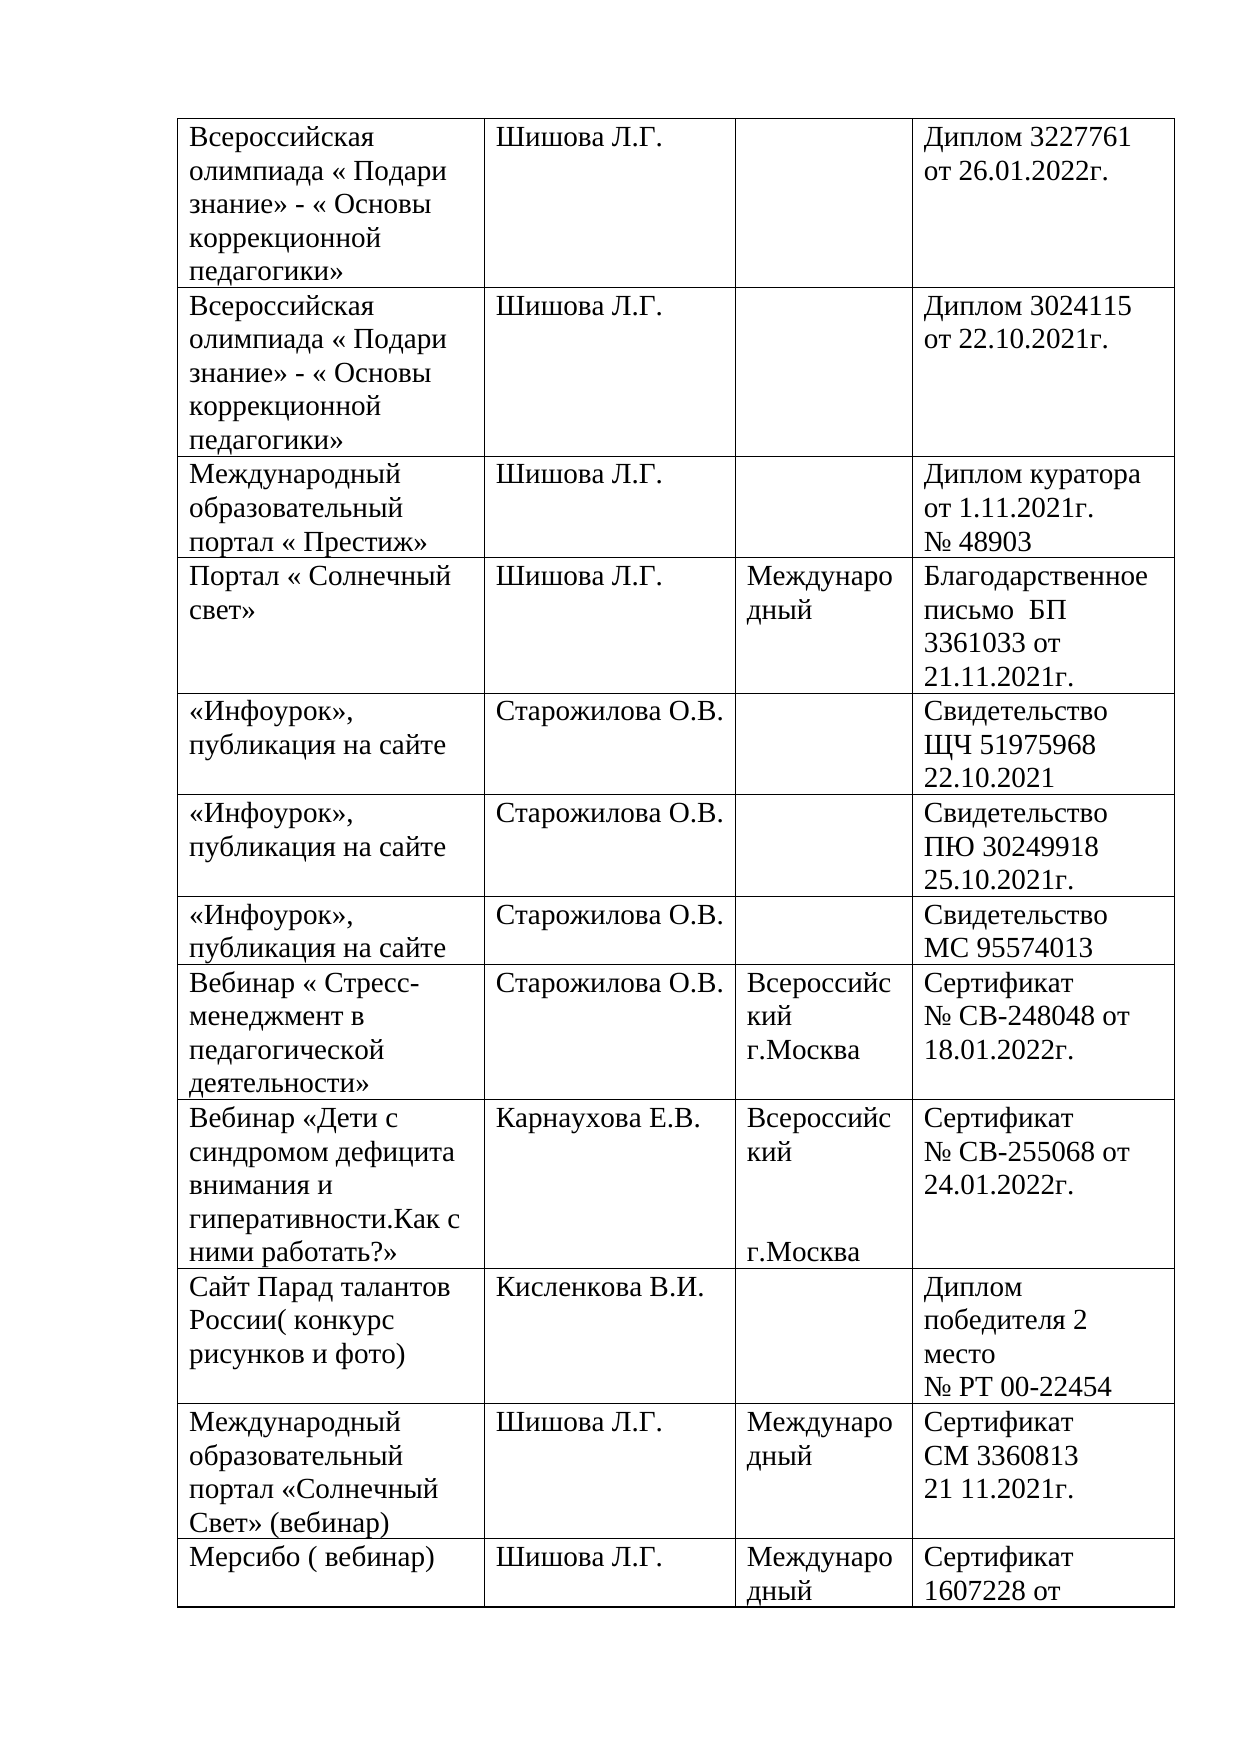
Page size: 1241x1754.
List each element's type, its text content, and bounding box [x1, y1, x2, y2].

table_cell Всероссийская олимпиада « Подари знание» - « Основы коррекционной педагогики» [178, 119, 484, 287]
table_cell Шишова Л.Г. [485, 288, 735, 456]
table_cell Международный [736, 1404, 912, 1538]
table_cell Всероссийский г.Москва [736, 965, 912, 1099]
table_cell Шишова Л.Г. [485, 558, 735, 692]
table_cell Диплом 3227761 от 26.01.2022г. [913, 119, 1174, 287]
table_cell Международный [736, 558, 912, 692]
table_cell Диплом победителя 2 место № РТ 00-22454 [913, 1269, 1174, 1403]
table_cell Диплом куратора от 1.11.2021г. № 48903 [913, 457, 1174, 557]
table_cell [736, 1269, 912, 1403]
table_cell Свидетельство МС 95574013 [913, 897, 1174, 964]
table_cell Кисленкова В.И. [485, 1269, 735, 1403]
table_cell Диплом 3024115 от 22.10.2021г. [913, 288, 1174, 456]
table_cell Вебинар « Стресс-менеджмент в педагогической деятельности» [178, 965, 484, 1099]
table_cell Сертификат № СВ-255068 от 24.01.2022г. [913, 1100, 1174, 1268]
table_cell Шишова Л.Г. [485, 119, 735, 287]
table_cell Старожилова О.В. [485, 965, 735, 1099]
table_cell [736, 694, 912, 794]
table_cell Старожилова О.В. [485, 897, 735, 964]
table_cell [736, 457, 912, 557]
table_cell Всероссийский г.Москва [736, 1100, 912, 1268]
table_cell «Инфоурок», публикация на сайте [178, 897, 484, 964]
table_cell Шишова Л.Г. [485, 1539, 735, 1606]
table_cell Карнаухова Е.В. [485, 1100, 735, 1268]
table_cell «Инфоурок», публикация на сайте [178, 694, 484, 794]
table_cell Шишова Л.Г. [485, 457, 735, 557]
table_cell Вебинар «Дети с синдромом дефицита внимания и гиперативности.Как с ними работать?» [178, 1100, 484, 1268]
table_cell Старожилова О.В. [485, 795, 735, 896]
table_cell Свидетельство ПЮ 30249918 25.10.2021г. [913, 795, 1174, 896]
table_cell [736, 119, 912, 287]
table_cell Сертификат № СВ-248048 от 18.01.2022г. [913, 965, 1174, 1099]
table_cell Мерсибо ( вебинар) [178, 1539, 484, 1606]
table_cell Портал « Солнечный свет» [178, 558, 484, 692]
table_cell [736, 897, 912, 964]
table_cell Старожилова О.В. [485, 694, 735, 794]
table_cell Сайт Парад талантов России( конкурс рисунков и фото) [178, 1269, 484, 1403]
table_cell Сертификат СМ 3360813 21 11.2021г. [913, 1404, 1174, 1538]
table_cell Международный образовательный портал «Солнечный Свет» (вебинар) [178, 1404, 484, 1538]
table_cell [913, 1539, 1174, 1606]
table_cell Всероссийская олимпиада « Подари знание» - « Основы коррекционной педагогики» [178, 288, 484, 456]
table_cell [736, 795, 912, 896]
table_cell Благодарственное письмо БП 3361033 от 21.11.2021г. [913, 558, 1174, 692]
table_cell Международный образовательный портал « Престиж» [178, 457, 484, 557]
table_cell «Инфоурок», публикация на сайте [178, 795, 484, 896]
table_cell Свидетельство ЩЧ 51975968 22.10.2021 [913, 694, 1174, 794]
table_cell Международный [736, 1539, 912, 1606]
table_cell Шишова Л.Г. [485, 1404, 735, 1538]
table_cell [736, 288, 912, 456]
